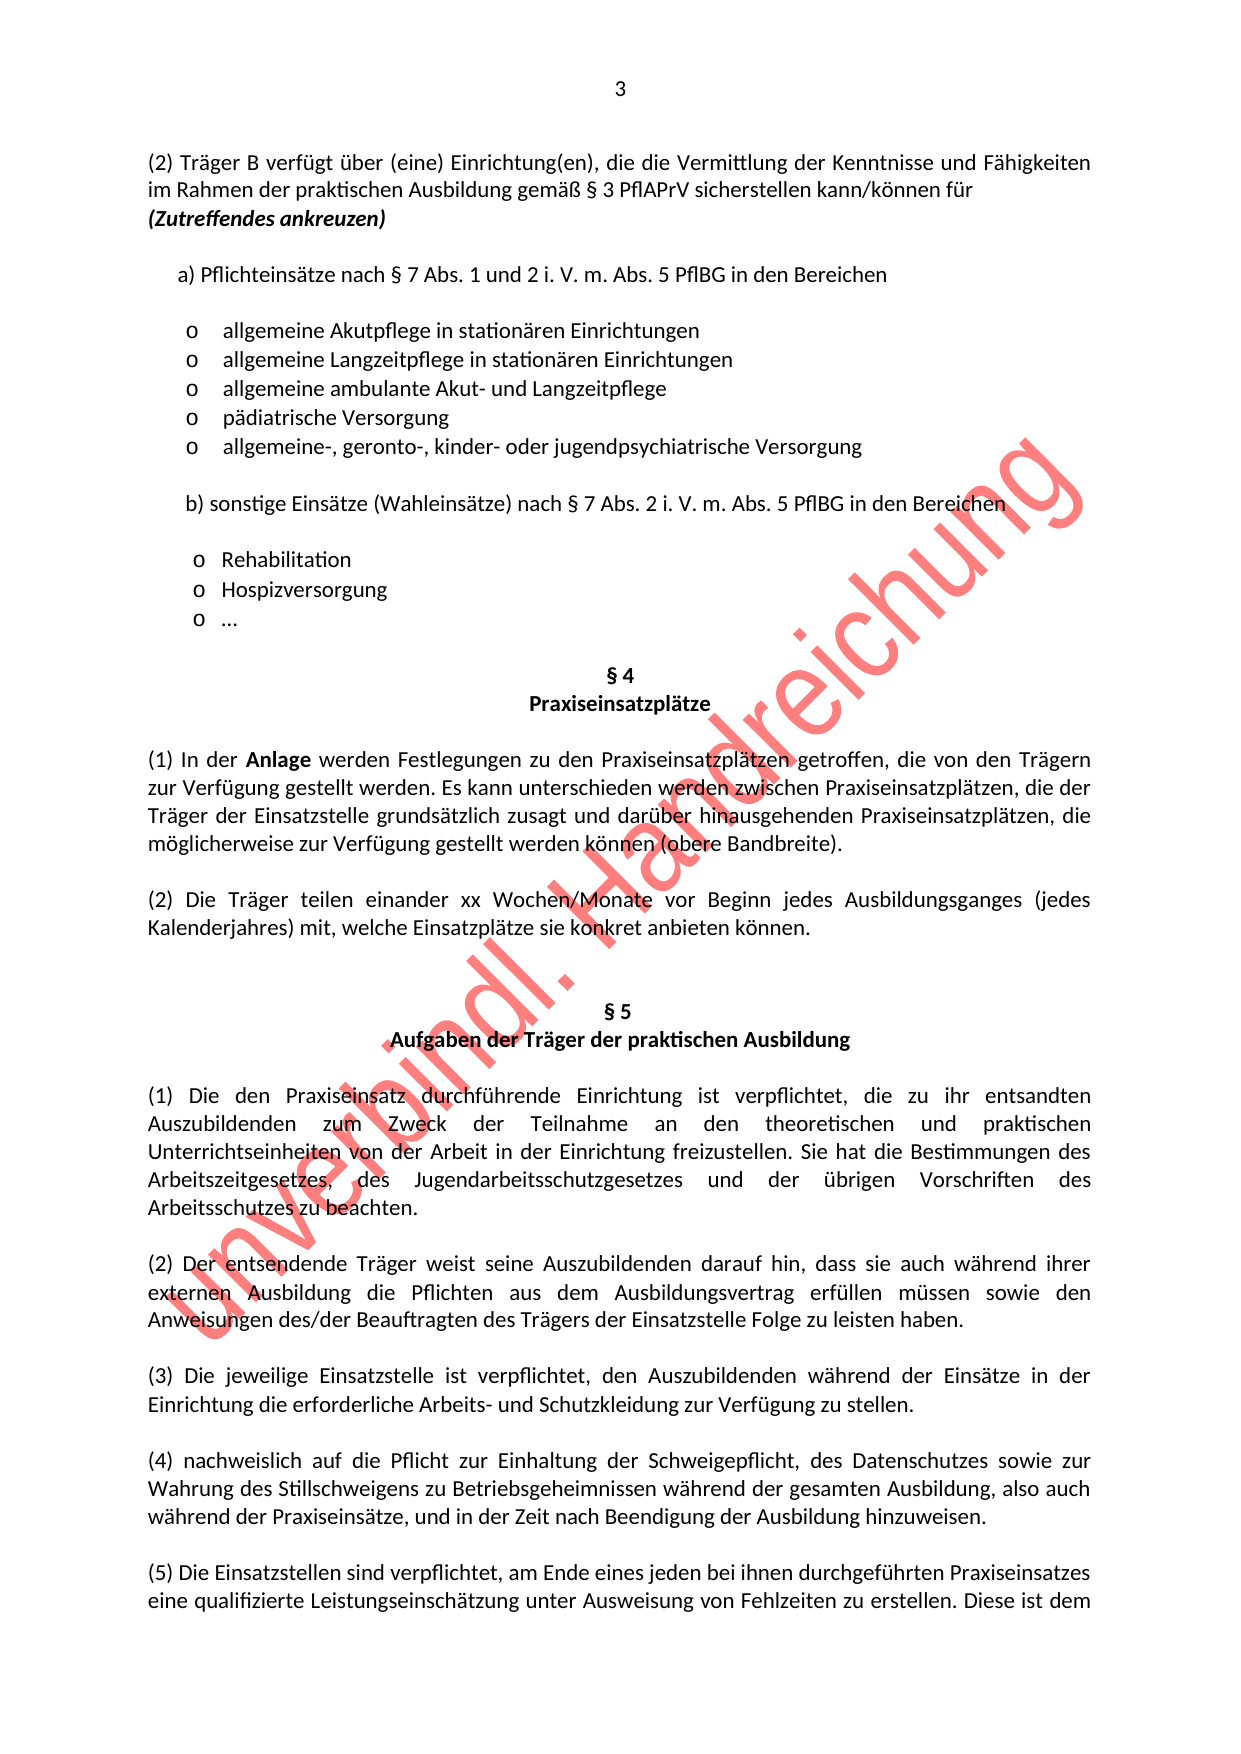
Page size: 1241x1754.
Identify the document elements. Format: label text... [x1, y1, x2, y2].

list … [192, 604, 1093, 633]
text b) sonstige Einsätze (Wahleinsätze) nach § 7 Abs. 2 i. V. m. Abs. 5 PflBG in den Bereichen [185, 489, 1093, 518]
text (3) Die jeweilige Einsatzstelle ist verpflichtet, den Auszubildenden während der Einsätze in der Einrichtung die erforderliche Arbeits- und Schutzkleidung zur Verfügung zu stellen. [148, 1362, 1093, 1418]
text (2) Der entsendende Träger weist seine Auszubildenden darauf hin, dass sie auch während ihrer externen Ausbildung die Pflichten aus dem Ausbildungsvertrag erfüllen müssen sowie den Anweisungen des/der Beauftragten des Trägers der Einsatzstelle Folge zu leisten haben. [148, 1249, 1093, 1334]
list Rehabilitation [192, 546, 1093, 575]
text (Zutreffendes ankreuzen) [148, 204, 1093, 260]
text § 5 Aufgaben der Träger der praktischen Ausbildung [148, 997, 1093, 1053]
list allgemeine Langzeitpflege in stationären Einrichtungen [185, 345, 1093, 374]
text (1) In der Anlage werden Festlegungen zu den Praxiseinsatzplätzen getroffen, die von den Trägern zur Verfügung gestellt werden. Es kann unterschieden werden zwischen Praxiseinsatzplätzen, die der Träger der Einsatzstelle grundsätzlich zusagt und darüber hinausgehenden Praxiseinsatzplätzen, die möglicherweise zur Verfügung gestellt werden können (obere Bandbreite). [148, 745, 1093, 857]
list allgemeine ambulante Akut- und Langzeitpflege [185, 374, 1093, 403]
text (2) Die Träger teilen einander xx Wochen/Monate vor Beginn jedes Ausbildungsganges (jedes Kalenderjahres) mit, welche Einsatzplätze sie konkret anbieten können. [148, 885, 1093, 941]
text a) Pflichteinsätze nach § 7 Abs. 1 und 2 i. V. m. Abs. 5 PflBG in den Bereichen [162, 260, 1093, 288]
list allgemeine-, geronto-, kinder- oder jugendpsychiatrische Versorgung [185, 432, 1093, 462]
list Hospizversorgung [192, 575, 1093, 604]
text (4) nachweislich auf die Pflicht zur Einhaltung der Schweigepflicht, des Datenschutzes sowie zur Wahrung des Stillschweigens zu Betriebsgeheimnissen während der gesamten Ausbildung, also auch während der Praxiseinsätze, und in der Zeit nach Beendigung der Ausbildung hinzuweisen. [148, 1446, 1093, 1530]
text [148, 1558, 1093, 1614]
text § 4 Praxiseinsatzplätze [148, 661, 1093, 745]
list pädiatrische Versorgung [185, 403, 1093, 432]
text (1) Die den Praxiseinsatz durchführende Einrichtung ist verpflichtet, die zu ihr entsandten Auszubildenden zum Zweck der Teilnahme an den theoretischen und praktischen Unterrichtseinheiten von der Arbeit in der Einrichtung freizustellen. Sie hat die Bestimmungen des Arbeitszeitgesetzes, des Jugendarbeitsschutzgesetzes und der übrigen Vorschriften des Arbeitsschutzes zu beachten. [148, 1081, 1093, 1222]
text (2) Träger B verfügt über (eine) Einrichtung(en), die die Vermittlung der Kenntnisse und Fähigkeiten im Rahmen der praktischen Ausbildung gemäß § 3 PflAPrV sicherstellen kann/können für [148, 148, 1093, 204]
list allgemeine Akutpflege in stationären Einrichtungen [185, 316, 1093, 345]
